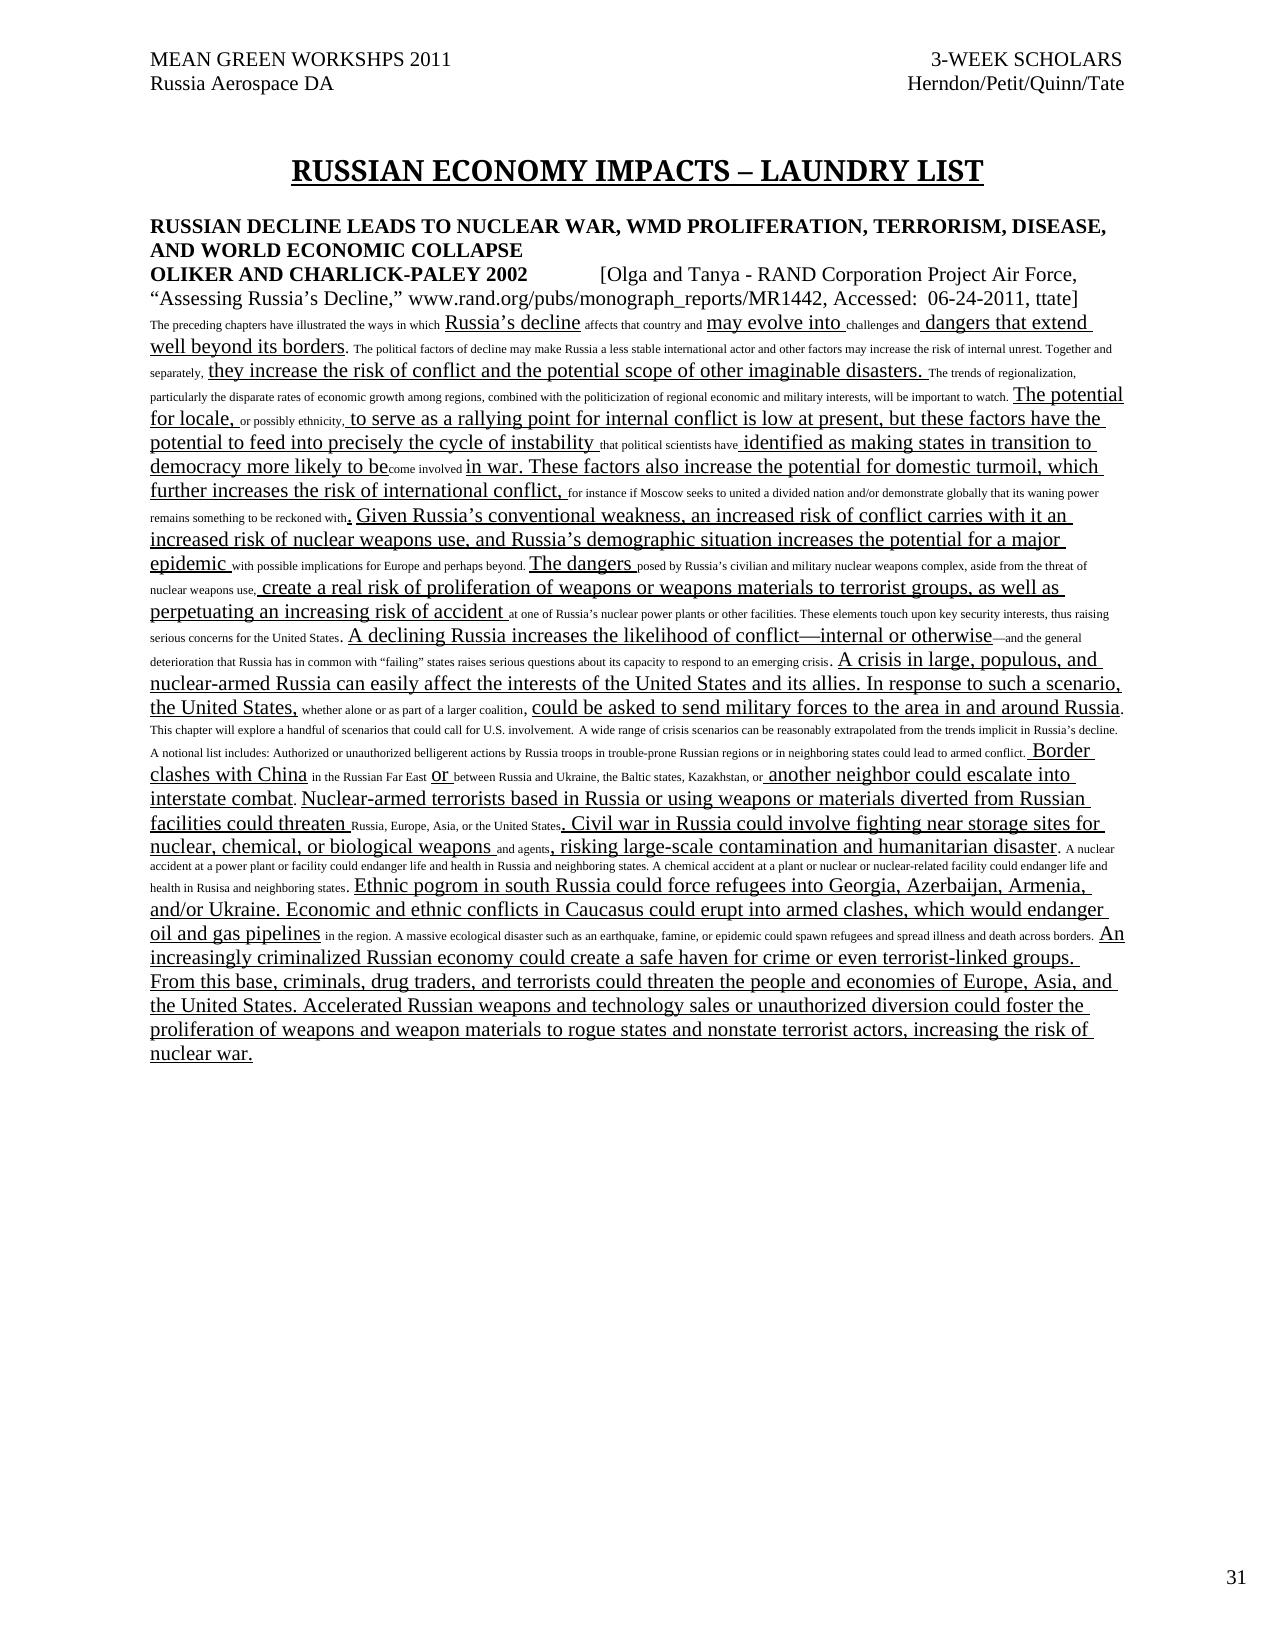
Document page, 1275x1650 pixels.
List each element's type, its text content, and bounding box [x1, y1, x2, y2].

text The preceding chapters have illustrated the ways in which Russia’s decline affects that country and may evolve into challenges and dangers that extend well beyond its borders. The political factors of decline may make Russia a less stable international actor and other factors may increase the risk of internal unrest. Together and separately, they increase the risk of conflict and the potential scope of other imaginable disasters. The trends of regionalization, particularly the disparate rates of economic growth among regions, combined with the politicization of regional economic and military interests, will be important to watch. The potential for locale, or possibly ethnicity, to serve as a rallying point for internal conflict is low at present, but these factors have the potential to feed into precisely the cycle of instability that political scientists have identified as making states in transition to democracy more likely to become involved in war. These factors also increase the potential for domestic turmoil, which further increases the risk of international conflict, for instance if Moscow seeks to united a divided nation and/or demonstrate globally that its waning power remains something to be reckoned with. Given Russia’s conventional weakness, an increased risk of conflict carries with it an increased risk of nuclear weapons use, and Russia’s demographic situation increases the potential for a major epidemic with possible implications for Europe and perhaps beyond. The dangers posed by Russia’s civilian and military nuclear weapons complex, aside from the threat of nuclear weapons use, create a real risk of proliferation of weapons or weapons materials to terrorist groups, as well as perpetuating an increasing risk of accident at one of Russia’s nuclear power plants or other facilities. These elements touch upon key security interests, thus raising serious concerns for the United States. A declining Russia increases the likelihood of conflict—internal or otherwise—and the general deterioration that Russia has in common with “failing” states raises serious questions about its capacity to respond to an emerging crisis. A crisis in large, populous, and nuclear-armed Russia can easily affect the interests of the United States and its allies. In response to such a scenario, the United States, whether alone or as part of a larger coalition, could be asked to send military forces to the area in and around Russia. This chapter will explore a handful of scenarios that could call for U.S. involvement. A wide range of crisis scenarios can be reasonably extrapolated from the trends implicit in Russia’s decline. A notional list includes: Authorized or unauthorized belligerent actions by Russia troops in trouble-prone Russian regions or in neighboring states could lead to armed conflict. Border clashes with China in the Russian Far East or between Russia and Ukraine, the Baltic states, Kazakhstan, or another neighbor could escalate into interstate combat. Nuclear-armed terrorists based in Russia or using weapons or materials diverted from Russian facilities could threaten Russia, Europe, Asia, or the United States. Civil war in Russia could involve fighting near storage sites for nuclear, chemical, or biological weapons and agents, risking large-scale contamination and humanitarian disaster. A nuclear accident at a power plant or facility could endanger life and health in Russia and neighboring states. A chemical accident at a plant or nuclear or nuclear-related facility could endanger life and health in Rusisa and neighboring states. Ethnic pogrom in south Russia could force refugees into Georgia, Azerbaijan, Armenia, and/or Ukraine. Economic and ethnic conflicts in Caucasus could erupt into armed clashes, which would endanger oil and gas pipelines in the region. A massive ecological disaster such as an earthquake, famine, or epidemic could spawn refugees and spread illness and death across borders. An increasingly criminalized Russian economy could create a safe haven for crime or even terrorist-linked groups. From this base, criminals, drug traders, and terrorists could threaten the people and economies of Europe, Asia, and the United States. Accelerated Russian weapons and technology sales or unauthorized diversion could foster the proliferation of weapons and weapon materials to rogue states and nonstate terrorist actors, increasing the risk of nuclear war. [150, 310, 1125, 1065]
text RUSSIAN DECLINE LEADS TO NUCLEAR WAR, WMD PROLIFERATION, TERRORISM, DISEASE, AND WORLD ECONOMIC COLLAPSE [150, 214, 1125, 262]
text OLIKER AND CHARLICK-PALEY 2002 [Olga and Tanya - RAND Corporation Project Air Force, “Assessing Russia’s Decline,” www.rand.org/pubs/monograph_reports/MR1442, Accessed: 06-24-2011, ttate] [150, 262, 1125, 310]
subtitle russian economy impacts – laundry list [150, 150, 1125, 190]
